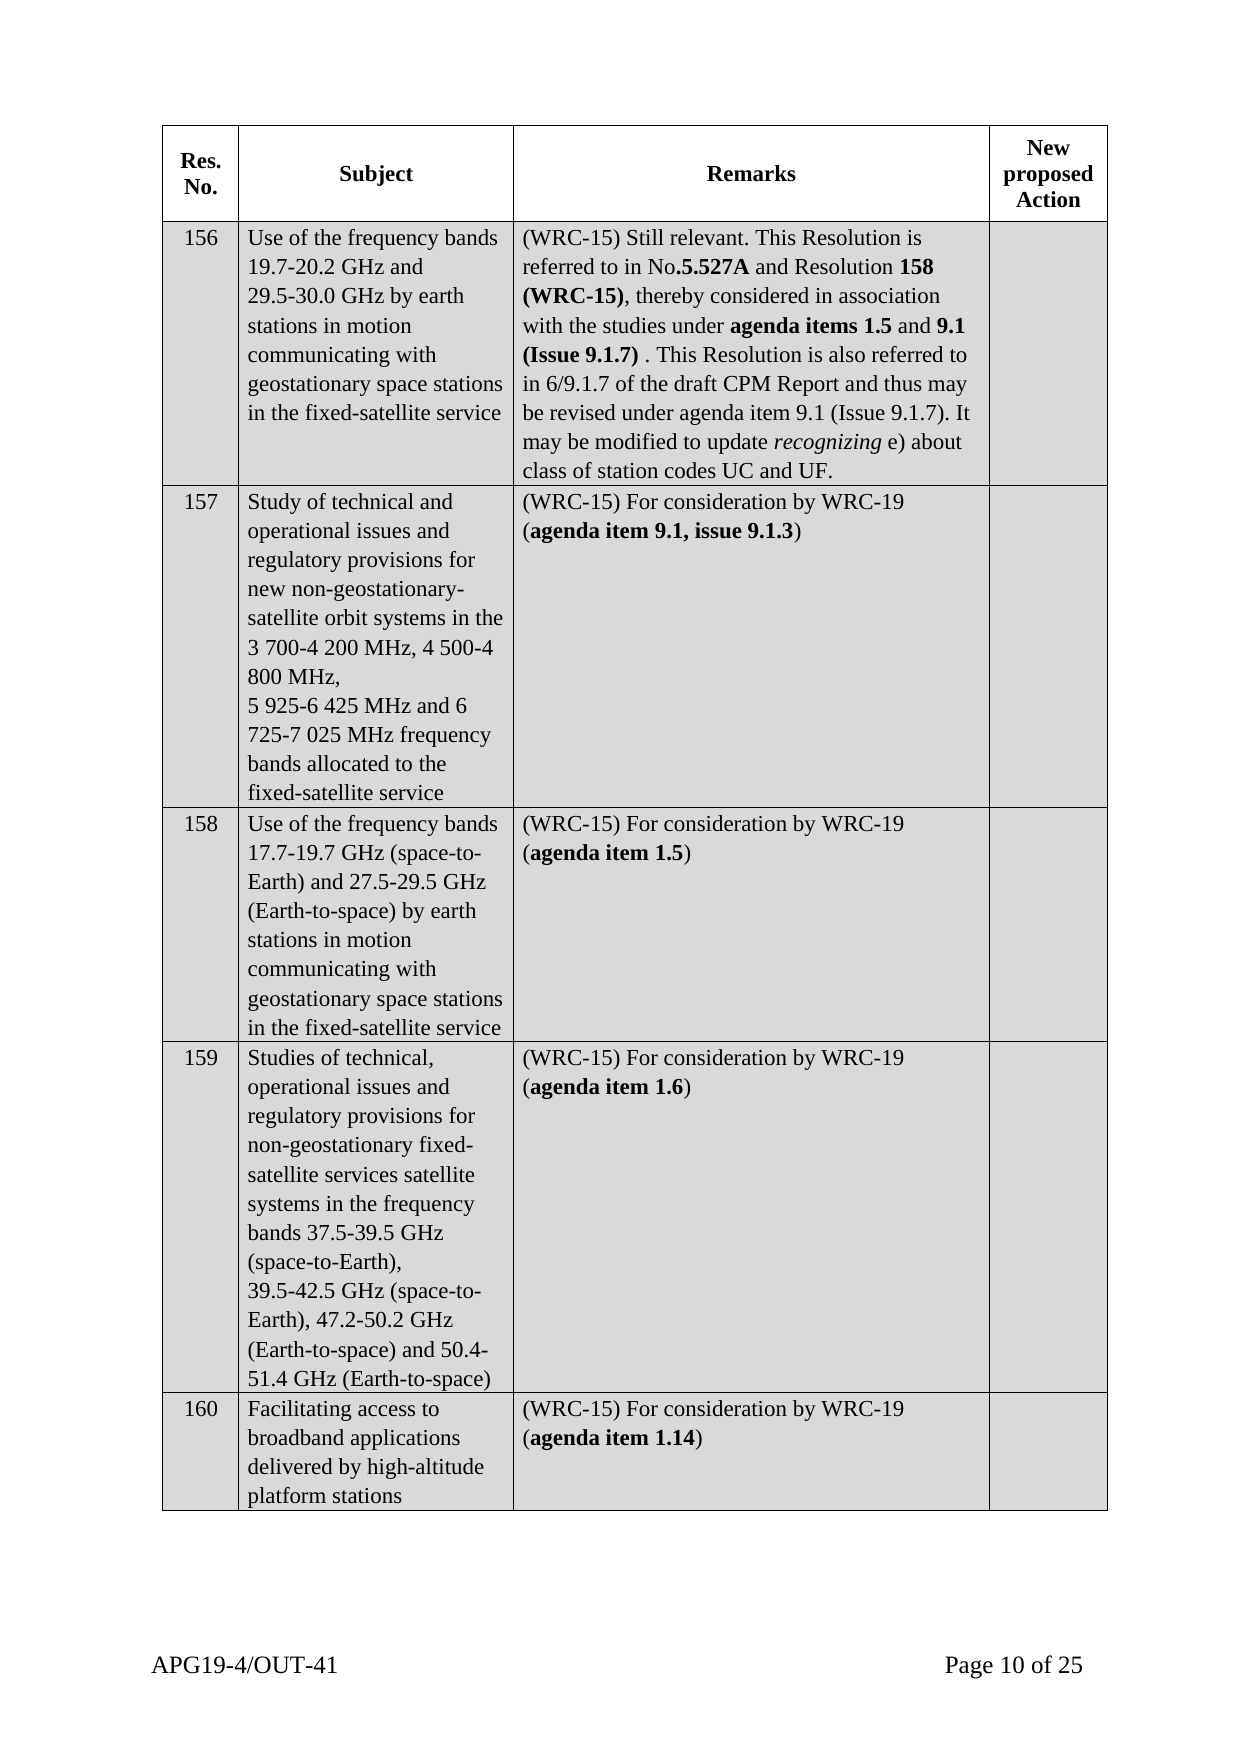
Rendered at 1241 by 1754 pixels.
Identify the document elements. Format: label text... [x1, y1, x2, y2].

table_cell (WRC-15) For consideration by WRC-19 (agenda item 1.6) [514, 1042, 989, 1392]
table_cell (WRC-15) For consideration by WRC-19 (agenda item 9.1, issue 9.1.3) [514, 486, 989, 807]
table_header New proposed Action [990, 126, 1107, 221]
table_cell [990, 808, 1107, 1041]
table_header Remarks [514, 126, 989, 221]
table_header Subject [239, 126, 513, 221]
table_cell 160 [163, 1393, 238, 1510]
table_cell [990, 222, 1107, 485]
table_cell Use of the frequency bands 17.7-19.7 GHz (space-to-Earth) and 27.5-29.5 GHz (Earth-to-space) by earth stations in motion communicating with geostationary space stations in the fixed-satellite service [239, 808, 513, 1041]
table_cell (WRC-15) For consideration by WRC-19 (agenda item 1.5) [514, 808, 989, 1041]
table_cell Studies of technical, operational issues and regulatory provisions for non-geostationary fixed-satellite services satellite systems in the frequency bands 37.5-39.5 GHz (space-to-Earth), 39.5-42.5 GHz (space-to-Earth), 47.2-50.2 GHz (Earth-to-space) and 50.4-51.4 GHz (Earth-to-space) [239, 1042, 513, 1392]
table_cell Use of the frequency bands 19.7-20.2 GHz and 29.5-30.0 GHz by earth stations in motion communicating with geostationary space stations in the fixed-satellite service [239, 222, 513, 485]
table_cell 156 [163, 222, 238, 485]
table_header Res. No. [163, 126, 238, 221]
table_cell [990, 1042, 1107, 1392]
table_cell (WRC-15) Still relevant. This Resolution is referred to in No.5.527A and Resolution 158 (WRC-15), thereby considered in association with the studies under agenda items 1.5 and 9.1 (Issue 9.1.7) . This Resolution is also referred to in 6/9.1.7 of the draft CPM Report and thus may be revised under agenda item 9.1 (Issue 9.1.7). It may be modified to update recognizing e) about class of station codes UC and UF. [514, 222, 989, 485]
table_cell 157 [163, 486, 238, 807]
table_cell 159 [163, 1042, 238, 1392]
table_cell 158 [163, 808, 238, 1041]
table_cell [990, 1393, 1107, 1510]
table_cell [990, 486, 1107, 807]
table_cell Study of technical and operational issues and regulatory provisions for new non-geostationary-satellite orbit systems in the 3 700-4 200 MHz, 4 500-4 800 MHz, 5 925-6 425 MHz and 6 725-7 025 MHz frequency bands allocated to the fixed-satellite service [239, 486, 513, 807]
table_cell Facilitating access to broadband applications delivered by high-altitude platform stations [239, 1393, 513, 1510]
table_cell (WRC-15) For consideration by WRC-19 (agenda item 1.14) [514, 1393, 989, 1510]
